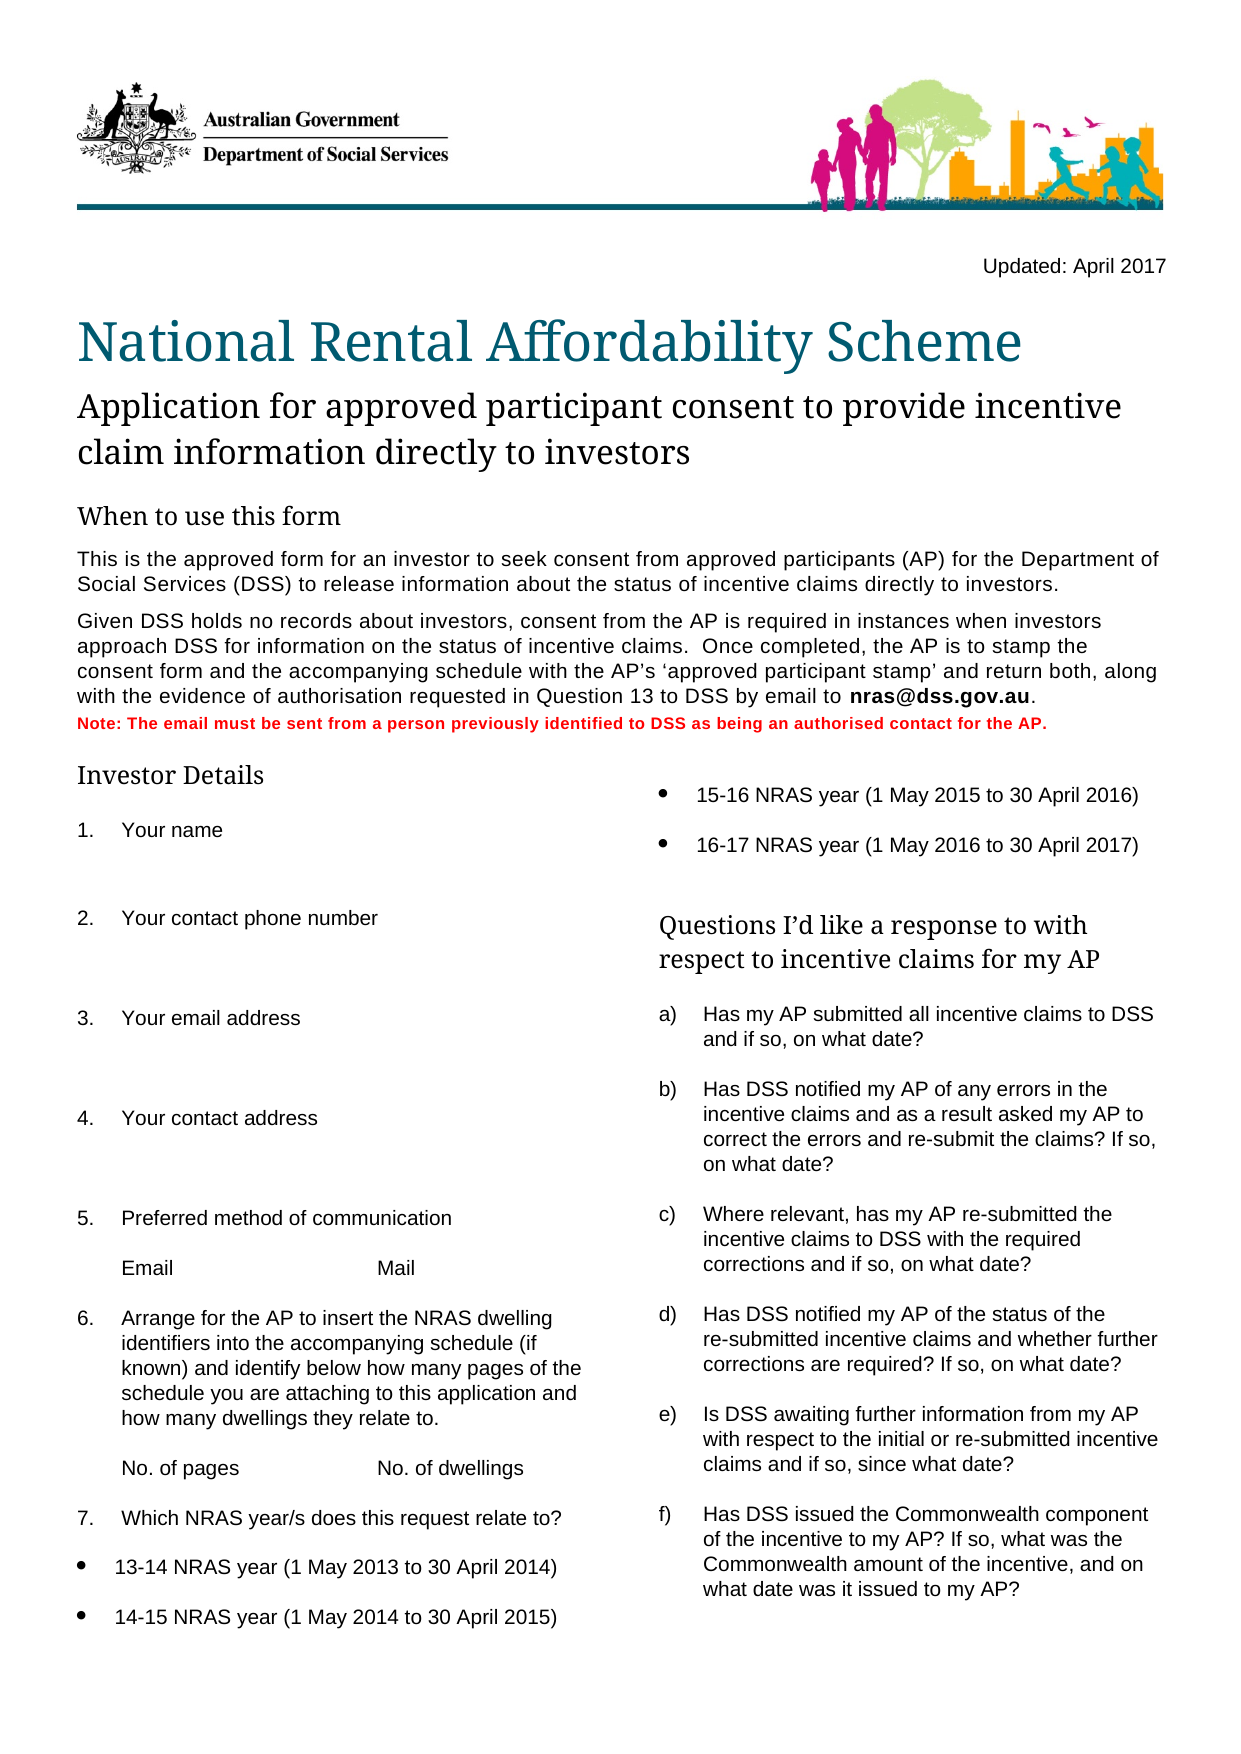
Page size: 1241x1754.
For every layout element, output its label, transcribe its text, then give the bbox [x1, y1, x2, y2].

text Updated: April 2017 [77, 253, 1167, 278]
subtitle Questions I’d like a response to with respect to incentive claims for my AP [658, 908, 1167, 976]
list Has my AP submitted all incentive claims to DSS and if so, on what date? [658, 1001, 1167, 1051]
title National Rental Affordability Scheme [77, 303, 1167, 377]
subtitle Application for approved participant consent to provide incentive claim information directly to investors [77, 383, 1167, 474]
list 14-15 NRAS year (1 May 2014 to 30 April 2015) [77, 1604, 585, 1629]
list Arrange for the AP to insert the NRAS dwelling identifiers into the accompanying schedule (if known) and identify below how many pages of the schedule you are attaching to this application and how many dwellings they relate to. [77, 1304, 585, 1429]
text Given DSS holds no records about investors, consent from the AP is required in instances when investors approach DSS for information on the status of incentive claims. Once completed, the AP is to stamp the consent form and the accompanying schedule with the AP’s ‘approved participant stamp’ and return both, along with the evidence of authorisation requested in Question 13 to DSS by email to nras@dss.gov.au. Note: The email must be sent from a person previously identified to DSS as being an authorised contact for the AP. [77, 608, 1167, 733]
subtitle Investor Details [77, 758, 585, 792]
list 13-14 NRAS year (1 May 2013 to 30 April 2014) [77, 1554, 585, 1579]
list Your contact phone number [77, 904, 585, 929]
subtitle When to use this form [77, 499, 1167, 533]
list Has DSS notified my AP of any errors in the incentive claims and as a result asked my AP to correct the errors and re-submit the claims? If so, on what date? [658, 1076, 1167, 1176]
list Preferred method of communication [77, 1204, 585, 1229]
list Is DSS awaiting further information from my AP with respect to the initial or re-submitted incentive claims and if so, since what date? [658, 1401, 1167, 1476]
text Email Mail [77, 1254, 585, 1279]
list Which NRAS year/s does this request relate to? [77, 1504, 585, 1529]
list Has DSS notified my AP of the status of the re-submitted incentive claims and whether further corrections are required? If so, on what date? [658, 1301, 1167, 1376]
list Has DSS issued the Commonwealth component of the incentive to my AP? If so, what was the Commonwealth amount of the incentive, and on what date was it issued to my AP? [658, 1501, 1167, 1601]
list Where relevant, has my AP re-submitted the incentive claims to DSS with the required corrections and if so, on what date? [658, 1201, 1167, 1276]
picture [76, 76, 1164, 228]
text This is the approved form for an investor to seek consent from approved participants (AP) for the Department of Social Services (DSS) to release information about the status of incentive claims directly to investors. [77, 545, 1167, 595]
text No. of pages No. of dwellings [77, 1454, 585, 1479]
list Your name [77, 817, 585, 842]
list 15-16 NRAS year (1 May 2015 to 30 April 2016) [658, 783, 1167, 833]
list Your email address [77, 1004, 585, 1029]
list 16-17 NRAS year (1 May 2016 to 30 April 2017) [658, 833, 1167, 858]
list Your contact address [77, 1104, 585, 1129]
